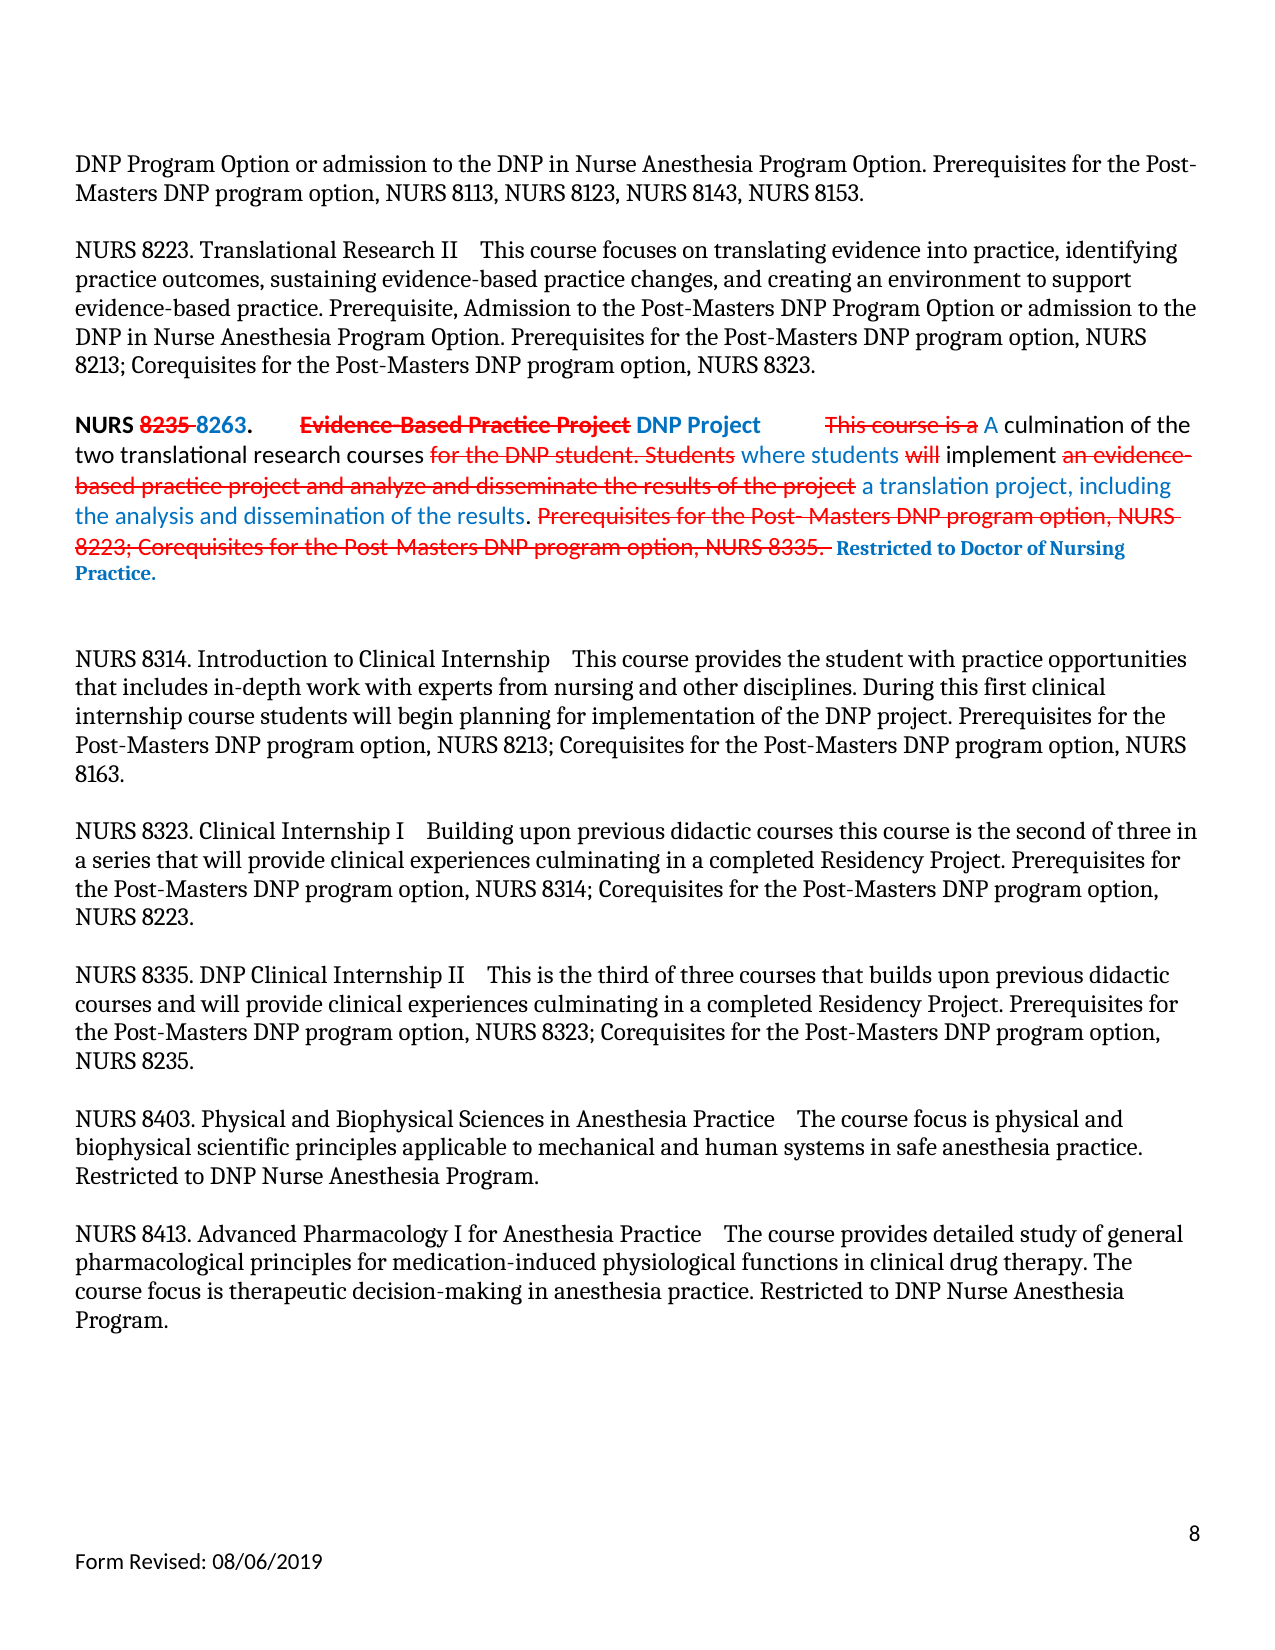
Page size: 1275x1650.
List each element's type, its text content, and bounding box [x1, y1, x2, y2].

text NURS 8323. Clinical Internship I Building upon previous didactic courses this course is the second of three in a series that will provide clinical experiences culminating in a completed Residency Project. Prerequisites for the Post-Masters DNP program option, NURS 8314; Corequisites for the Post-Masters DNP program option, NURS 8223. [75, 817, 1200, 932]
text NURS 8223. Translational Research II This course focuses on translating evidence into practice, identifying practice outcomes, sustaining evidence-based practice changes, and creating an environment to support evidence-based practice. Prerequisite, Admission to the Post-Masters DNP Program Option or admission to the DNP in Nurse Anesthesia Program Option. Prerequisites for the Post-Masters DNP program option, NURS 8213; Corequisites for the Post-Masters DNP program option, NURS 8323. [75, 236, 1200, 380]
text NURS 8314. Introduction to Clinical Internship This course provides the student with practice opportunities that includes in-depth work with experts from nursing and other disciplines. During this first clinical internship course students will begin planning for implementation of the DNP project. Prerequisites for the Post-Masters DNP program option, NURS 8213; Corequisites for the Post-Masters DNP program option, NURS 8163. [75, 644, 1200, 788]
text NURS 8413. Advanced Pharmacology I for Anesthesia Practice The course provides detailed study of general pharmacological principles for medication-induced physiological functions in clinical drug therapy. The course focus is therapeutic decision-making in anesthesia practice. Restricted to DNP Nurse Anesthesia Program. [75, 1219, 1200, 1334]
text NURS 8235 8263. Evidence-Based Practice Project DNP Project This course is a A culmination of the two translational research courses for the DNP student. Students where students will implement an evidence-based practice project and analyze and disseminate the results of the project a translation project, including the analysis and dissemination of the results. Prerequisites for the Post- Masters DNP program option, NURS 8223; Corequisites for the Post-Masters DNP program option, NURS 8335. Restricted to Doctor of Nursing Practice. [75, 409, 1200, 585]
text NURS 8335. DNP Clinical Internship II This is the third of three courses that builds upon previous didactic courses and will provide clinical experiences culminating in a completed Residency Project. Prerequisites for the Post-Masters DNP program option, NURS 8323; Corequisites for the Post-Masters DNP program option, NURS 8235. [75, 961, 1200, 1076]
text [75, 150, 1200, 207]
text NURS 8403. Physical and Biophysical Sciences in Anesthesia Practice The course focus is physical and biophysical scientific principles applicable to mechanical and human systems in safe anesthesia practice. Restricted to DNP Nurse Anesthesia Program. [75, 1104, 1200, 1191]
